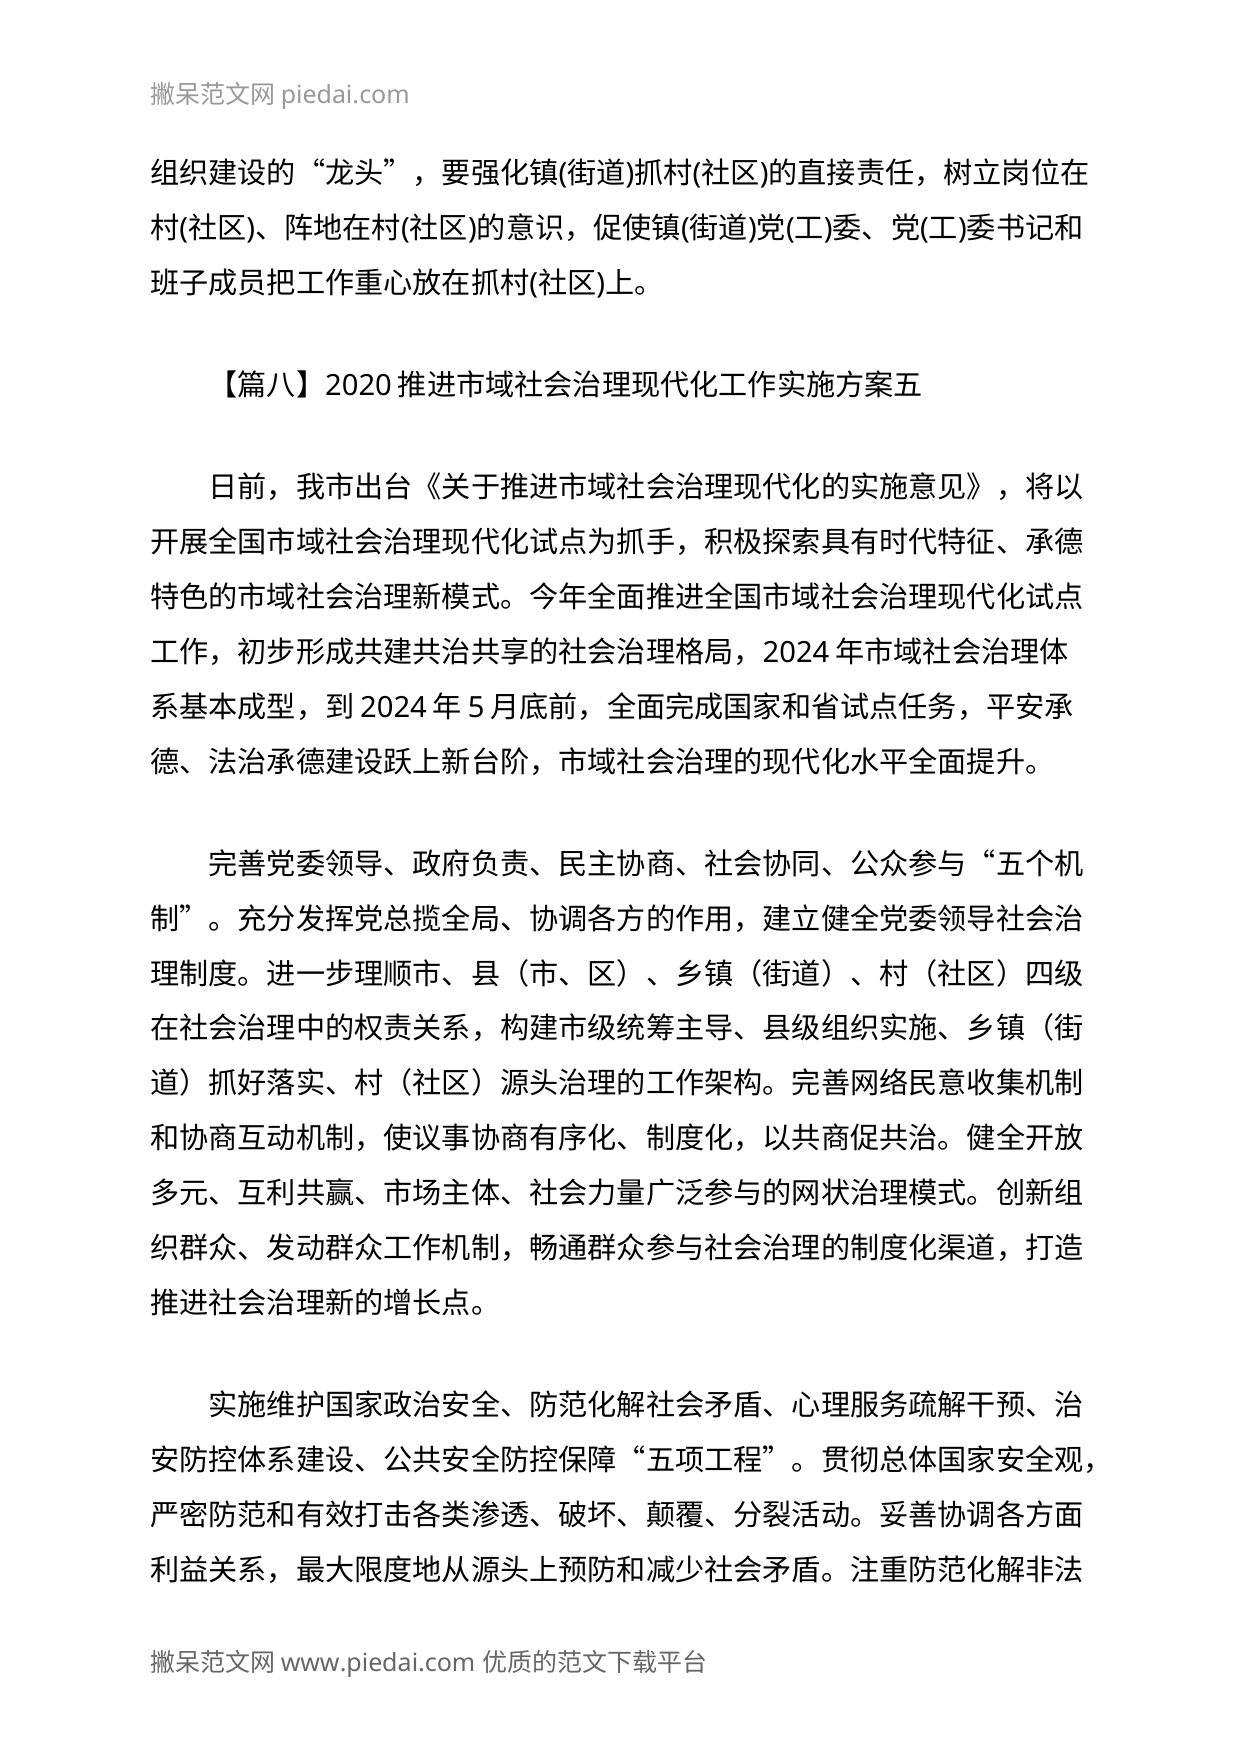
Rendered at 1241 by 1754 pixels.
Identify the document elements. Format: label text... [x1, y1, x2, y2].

text 【篇八】2020推进市域社会治理现代化工作实施方案五 [150, 362, 1090, 404]
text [150, 1381, 1090, 1588]
text 完善党委领导、政府负责、民主协商、社会协同、公众参与“五个机制”。充分发挥党总揽全局、协调各方的作用，建立健全党委领导社会治理制度。进一步理顺市、县（市、区）、乡镇（街道）、村（社区）四级在社会治理中的权责关系，构建市级统筹主导、县级组织实施、乡镇（街道）抓好落实、村（社区）源头治理的工作架构。完善网络民意收集机制和协商互动机制，使议事协商有序化、制度化，以共商促共治。健全开放多元、互利共赢、市场主体、社会力量广泛参与的网状治理模式。创新组织群众、发动群众工作机制，畅通群众参与社会治理的制度化渠道，打造推进社会治理新的增长点。 [150, 840, 1090, 1322]
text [150, 150, 1090, 302]
text 日前，我市出台《关于推进市域社会治理现代化的实施意见》，将以开展全国市域社会治理现代化试点为抓手，积极探索具有时代特征、承德特色的市域社会治理新模式。今年全面推进全国市域社会治理现代化试点工作，初步形成共建共治共享的社会治理格局，2024年市域社会治理体系基本成型，到2024年5月底前，全面完成国家和省试点任务，平安承德、法治承德建设跃上新台阶，市域社会治理的现代化水平全面提升。 [150, 464, 1090, 781]
